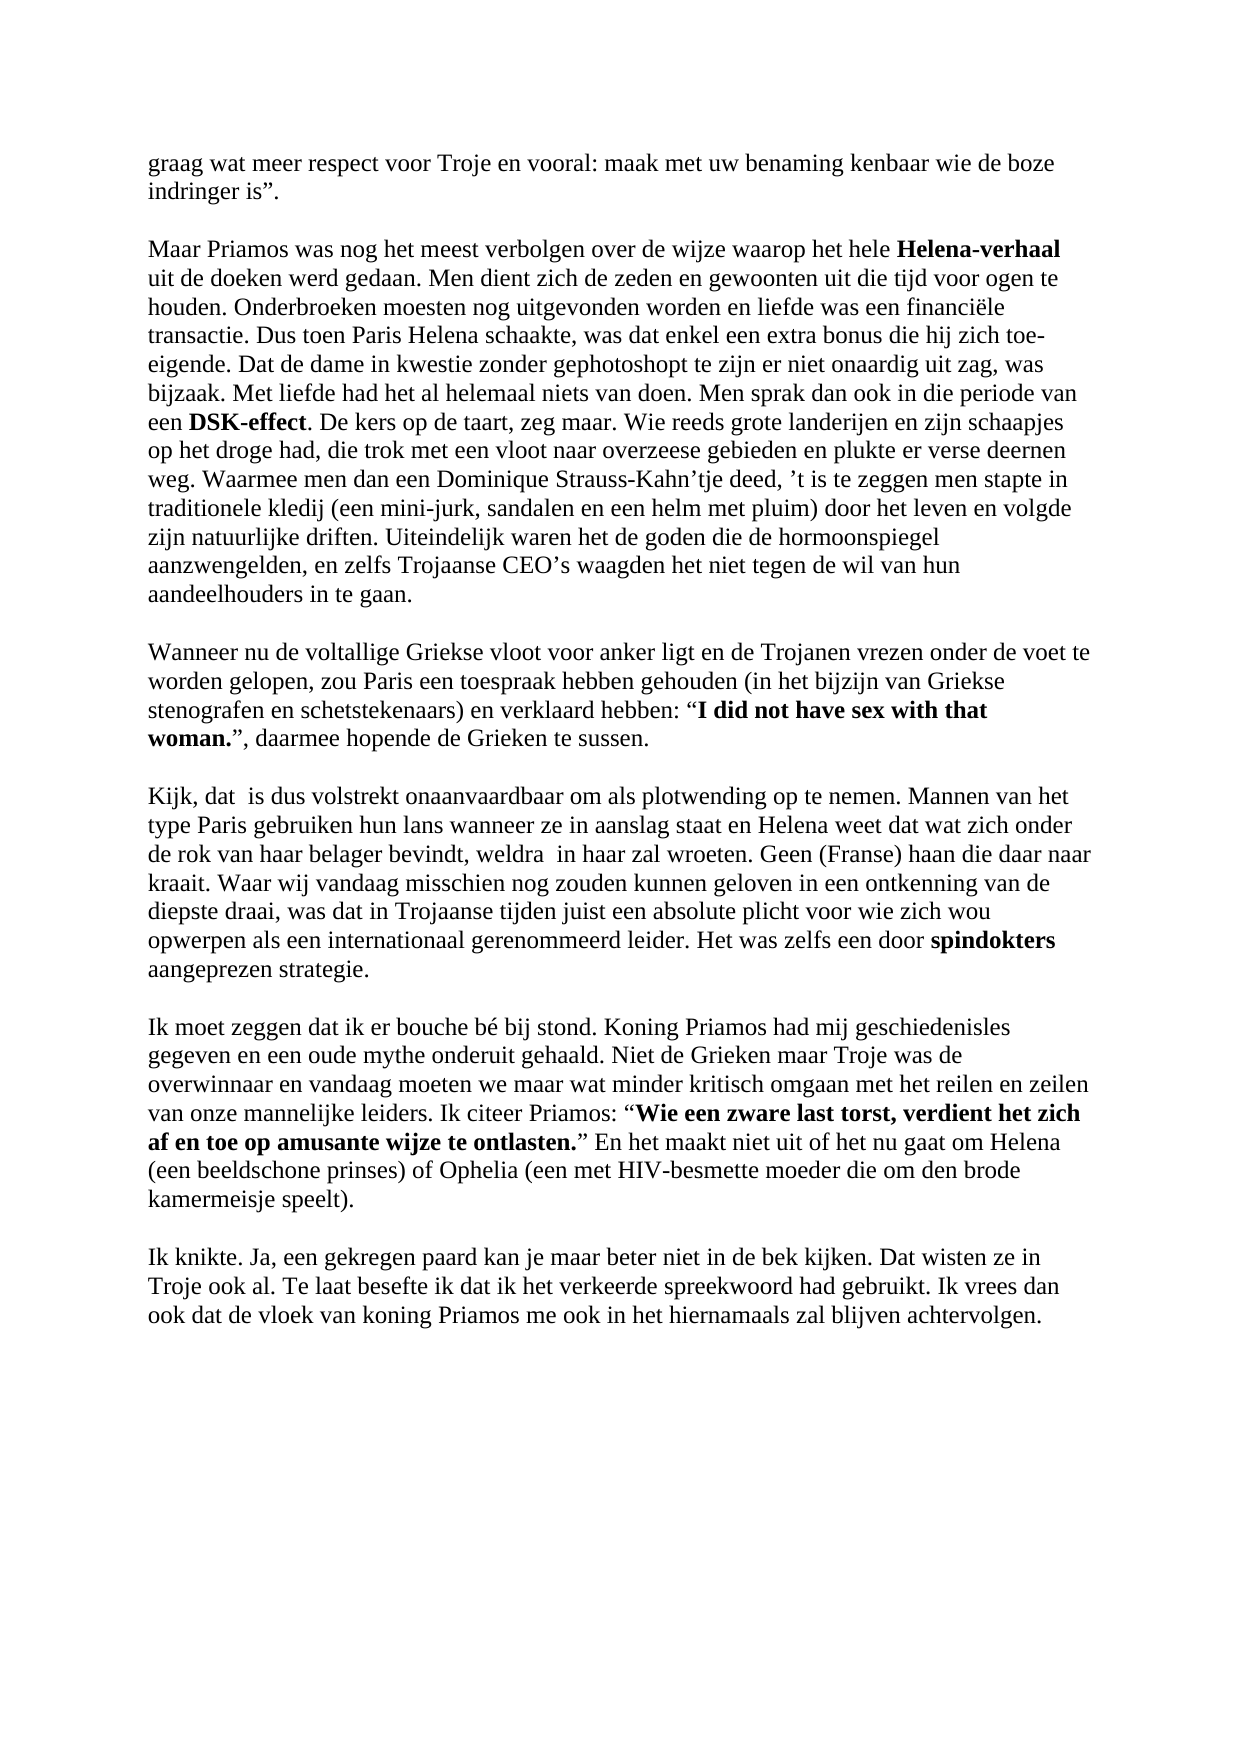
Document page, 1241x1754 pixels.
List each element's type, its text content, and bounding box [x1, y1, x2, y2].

text Kijk, dat is dus volstrekt onaanvaardbaar om als plotwending op te nemen. Mannen van het type Paris gebruiken hun lans wanneer ze in aanslag staat en Helena weet dat wat zich onder de rok van haar belager bevindt, weldra in haar zal wroeten. Geen (Franse) haan die daar naar kraait. Waar wij vandaag misschien nog zouden kunnen geloven in een ontkenning van de diepste draai, was dat in Trojaanse tijden juist een absolute plicht voor wie zich wou opwerpen als een internationaal gerenommeerd leider. Het was zelfs een door spindokters aangeprezen strategie. [148, 781, 1093, 983]
text Wanneer nu de voltallige Griekse vloot voor anker ligt en de Trojanen vrezen onder de voet te worden gelopen, zou Paris een toespraak hebben gehouden (in het bijzijn van Griekse stenografen en schetstekenaars) en verklaard hebben: “I did not have sex with that woman.”, daarmee hopende de Grieken te sussen. [148, 637, 1093, 752]
text Ik knikte. Ja, een gekregen paard kan je maar beter niet in de bek kijken. Dat wisten ze in Troje ook al. Te laat besefte ik dat ik het verkeerde spreekwoord had gebruikt. Ik vrees dan ook dat de vloek van koning Priamos me ook in het hiernamaals zal blijven achtervolgen. [148, 1242, 1093, 1328]
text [148, 148, 1093, 205]
text Maar Priamos was nog het meest verbolgen over de wijze waarop het hele Helena-verhaal uit de doeken werd gedaan. Men dient zich de zeden en gewoonten uit die tijd voor ogen te houden. Onderbroeken moesten nog uitgevonden worden en liefde was een financiële transactie. Dus toen Paris Helena schaakte, was dat enkel een extra bonus die hij zich toe-eigende. Dat de dame in kwestie zonder gephotoshopt te zijn er niet onaardig uit zag, was bijzaak. Met liefde had het al helemaal niets van doen. Men sprak dan ook in die periode van een DSK-effect. De kers op de taart, zeg maar. Wie reeds grote landerijen en zijn schaapjes op het droge had, die trok met een vloot naar overzeese gebieden en plukte er verse deernen weg. Waarmee men dan een Dominique Strauss-Kahn’tje deed, ’t is te zeggen men stapte in traditionele kledij (een mini-jurk, sandalen en een helm met pluim) door het leven en volgde zijn natuurlijke driften. Uiteindelijk waren het de goden die de hormoonspiegel aanzwengelden, en zelfs Trojaanse CEO’s waagden het niet tegen de wil van hun aandeelhouders in te gaan. [148, 234, 1093, 608]
text Ik moet zeggen dat ik er bouche bé bij stond. Koning Priamos had mij geschiedenisles gegeven en een oude mythe onderuit gehaald. Niet de Grieken maar Troje was de overwinnaar en vandaag moeten we maar wat minder kritisch omgaan met het reilen en zeilen van onze mannelijke leiders. Ik citeer Priamos: “Wie een zware last torst, verdient het zich af en toe op amusante wijze te ontlasten.” En het maakt niet uit of het nu gaat om Helena (een beeldschone prinses) of Ophelia (een met HIV-besmette moeder die om den brode kamermeisje speelt). [148, 1012, 1093, 1213]
